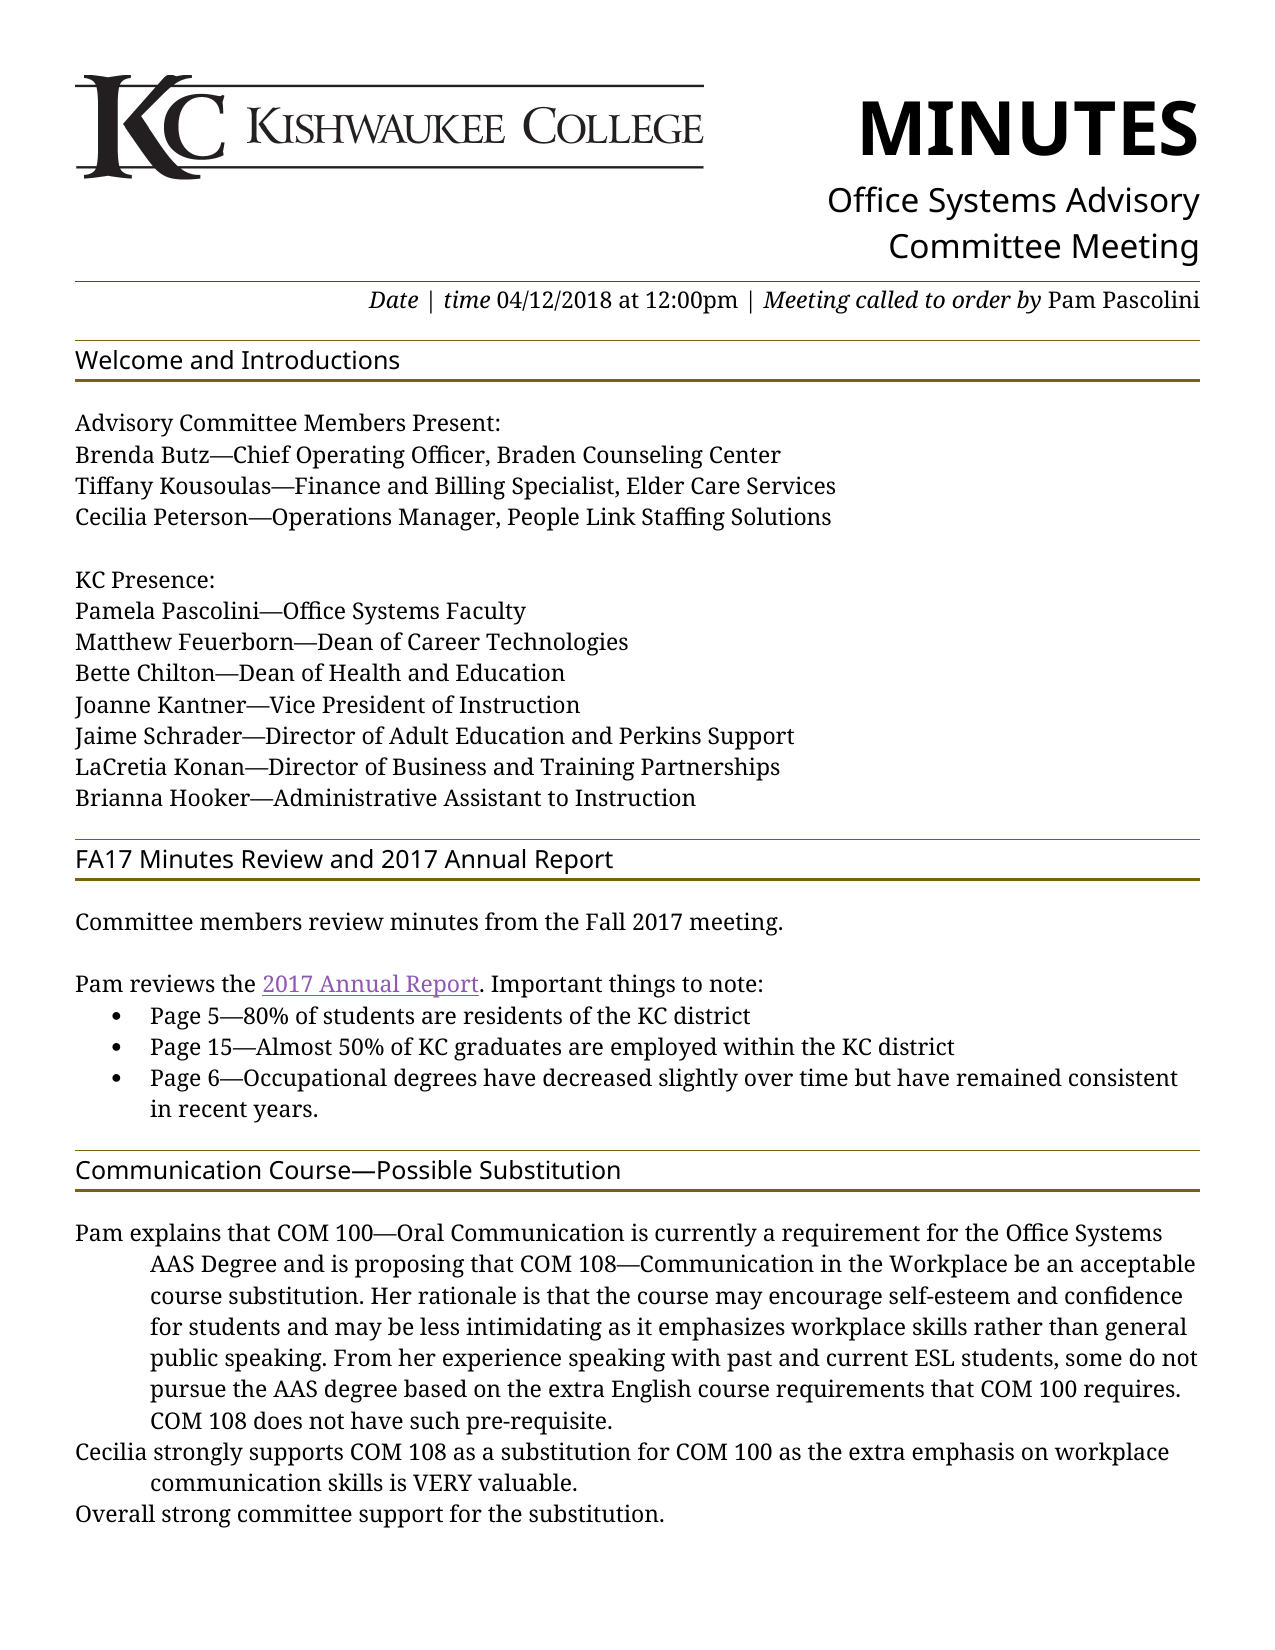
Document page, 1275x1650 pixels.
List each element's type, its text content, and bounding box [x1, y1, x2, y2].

picture [75, 75, 704, 180]
text Cecilia strongly supports COM 108 as a substitution for COM 100 as the extra emphasis on workplace communication skills is VERY valuable. [75, 1436, 1200, 1498]
text Pamela Pascolini—Office Systems Faculty [75, 595, 1200, 626]
list Page 6—Occupational degrees have decreased slightly over time but have remained consistent in recent years. [112, 1062, 1200, 1125]
text LaCretia Konan—Director of Business and Training Partnerships [75, 751, 1200, 782]
text Tiffany Kousoulas—Finance and Billing Specialist, Elder Care Services [75, 470, 1200, 501]
subtitle Office Systems Advisory Committee Meeting [75, 177, 1200, 268]
text 04/12/2018 at 12:00pm | Pam Pascolini [75, 282, 1200, 315]
title minutes [704, 75, 1200, 177]
list Page 15—Almost 50% of KC graduates are employed within the KC district [112, 1031, 1200, 1062]
text Cecilia Peterson—Operations Manager, People Link Staffing Solutions [75, 501, 1200, 532]
subtitle FA17 Minutes Review and 2017 Annual Report [75, 840, 1200, 878]
text Advisory Committee Members Present: [75, 407, 1200, 438]
text Bette Chilton—Dean of Health and Education [75, 657, 1200, 688]
text Joanne Kantner—Vice President of Instruction [75, 688, 1200, 720]
text Jaime Schrader—Director of Adult Education and Perkins Support [75, 720, 1200, 751]
subtitle Welcome and Introductions [75, 341, 1200, 379]
text Matthew Feuerborn—Dean of Career Technologies [75, 626, 1200, 657]
text Brianna Hooker—Administrative Assistant to Instruction [75, 782, 1200, 813]
text KC Presence: [75, 563, 1200, 595]
text Brenda Butz—Chief Operating Officer, Braden Counseling Center [75, 438, 1200, 470]
text Committee members review minutes from the Fall 2017 meeting. [75, 906, 1200, 937]
subtitle Communication Course—Possible Substitution [75, 1151, 1200, 1189]
list Page 5—80% of students are residents of the KC district [112, 1000, 1200, 1031]
text Pam reviews the 2017 Annual Report. Important things to note: [75, 968, 1200, 1000]
text Overall strong committee support for the substitution. [75, 1498, 1200, 1529]
text Pam explains that COM 100—Oral Communication is currently a requirement for the Office Systems AAS Degree and is proposing that COM 108—Communication in the Workplace be an acceptable course substitution. Her rationale is that the course may encourage self-esteem and confidence for students and may be less intimidating as it emphasizes workplace skills rather than general public speaking. From her experience speaking with past and current ESL students, some do not pursue the AAS degree based on the extra English course requirements that COM 100 requires. COM 108 does not have such pre-requisite. [75, 1217, 1200, 1436]
